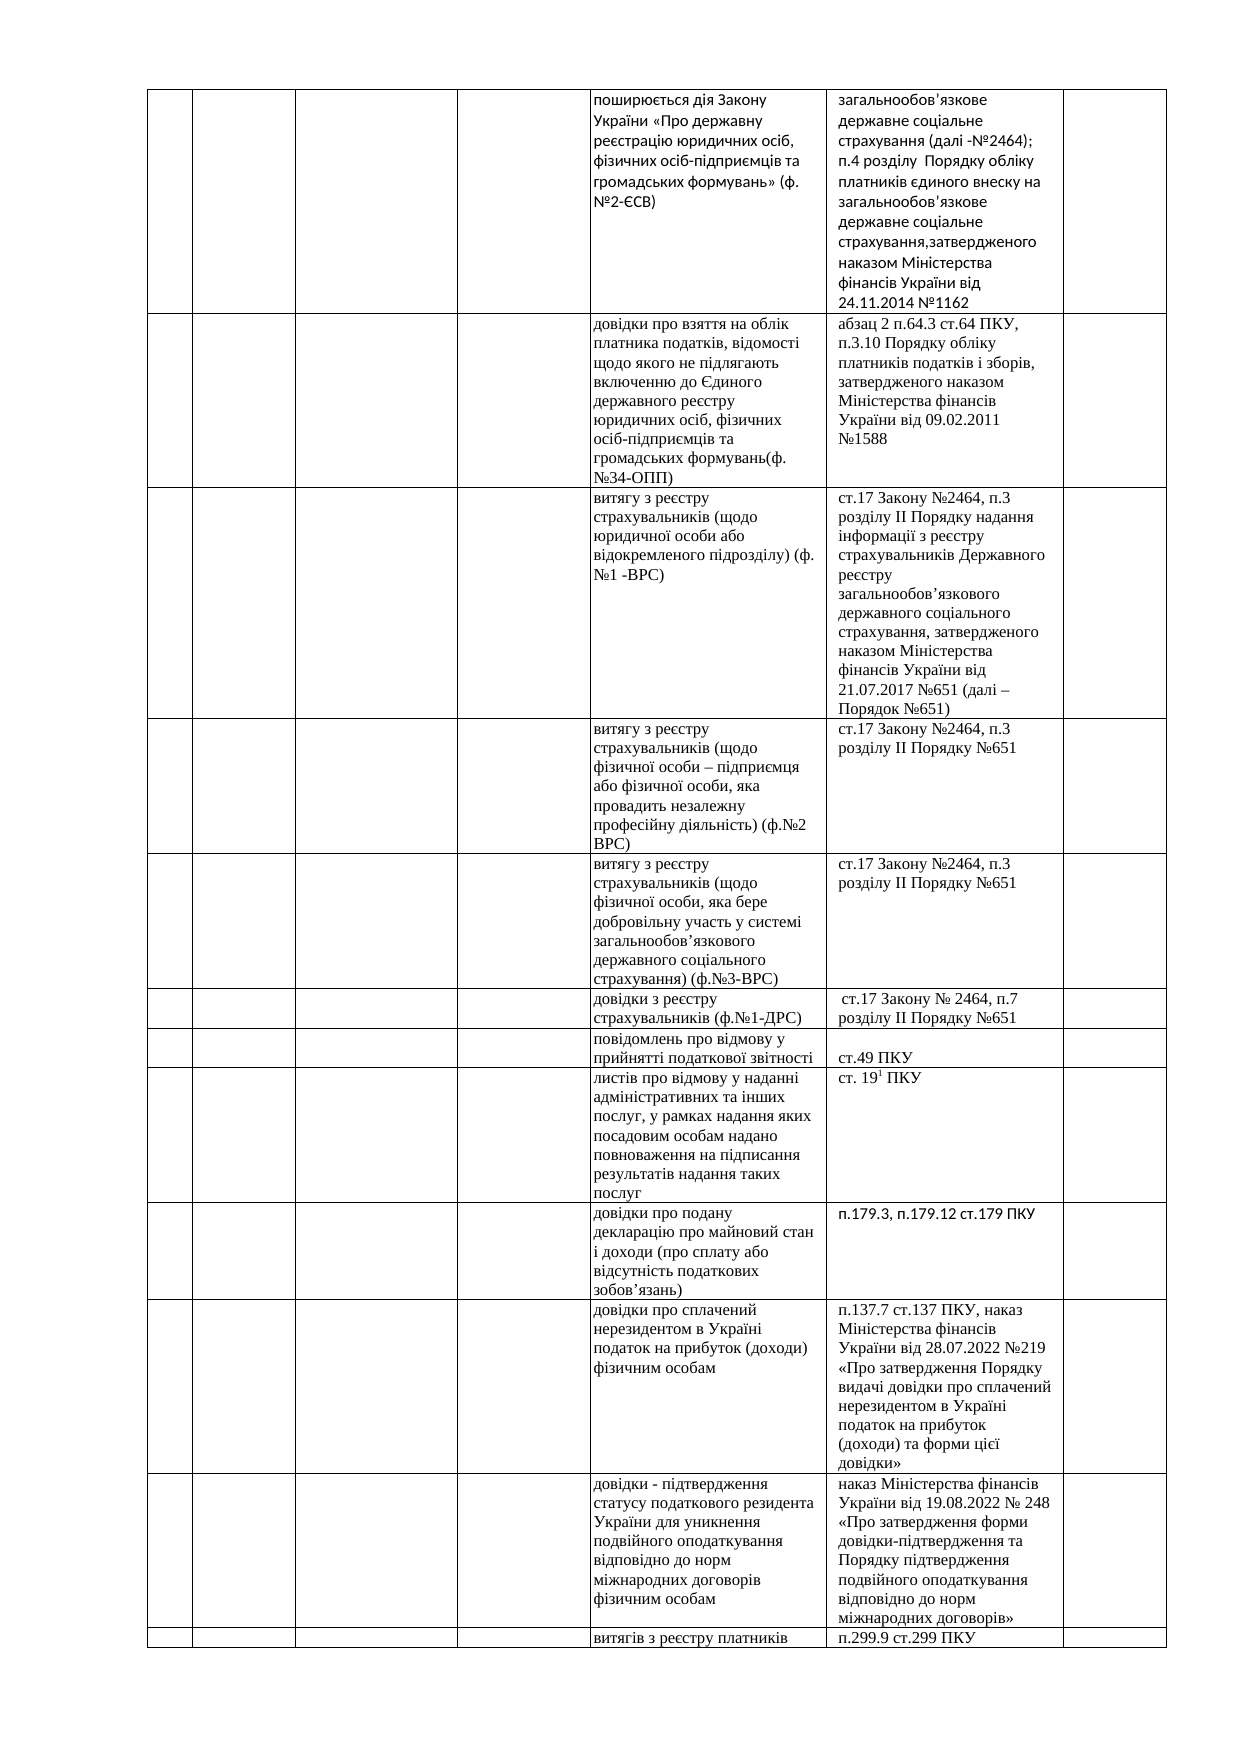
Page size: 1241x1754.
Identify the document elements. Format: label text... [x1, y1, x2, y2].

table_cell [458, 1203, 590, 1299]
table_cell [193, 1474, 295, 1627]
table_cell повідомлень про відмову у прийнятті податкової звітності [591, 1029, 826, 1067]
table_cell довідки про сплачений нерезидентом в Україні податок на прибуток (доходи) фізичним особам [591, 1300, 826, 1472]
table_cell [193, 90, 295, 313]
table_cell [148, 719, 192, 853]
table_cell [296, 1474, 457, 1627]
table_cell [193, 1029, 295, 1067]
table_cell [296, 1068, 457, 1202]
table_cell [296, 314, 457, 487]
table_cell [296, 488, 457, 718]
table_cell [1064, 854, 1166, 988]
table_cell витягу з реєстру страхувальників (щодо фізичної особи – підприємця або фізичної особи, яка провадить незалежну професійну діяльність) (ф.№2 ВРС) [630, 719, 826, 853]
table_cell [1064, 1300, 1166, 1472]
table_cell [148, 488, 192, 718]
table_cell [148, 1628, 192, 1647]
table_cell [193, 854, 295, 988]
table_cell [296, 719, 457, 853]
table_cell [296, 1029, 457, 1067]
table_cell [193, 1300, 295, 1472]
table_cell [193, 1203, 295, 1299]
table_cell довідки про взяття на облік платника податків, відомості щодо якого не підлягають включенню до Єдиного державного реєстру юридичних осіб, фізичних осіб-підприємців та громадських формувань(ф.№34-ОПП) [591, 314, 826, 487]
table_cell [1064, 1628, 1166, 1647]
table_cell [148, 1203, 192, 1299]
table_cell [148, 854, 192, 988]
table_cell абзац 2 п.64.3 ст.64 ПКУ, п.3.10 Порядку обліку платників податків і зборів, затвердженого наказом Міністерства фінансів України від 09.02.2011 №1588 [827, 314, 1063, 487]
table_cell [1064, 1029, 1166, 1067]
table_cell [458, 488, 590, 718]
table_cell [148, 90, 192, 313]
table_cell [193, 1628, 295, 1647]
table_cell витягу з реєстру страхувальників (щодо юридичної особи або відокремленого підрозділу) (ф.№1 -ВРС) [591, 488, 826, 718]
table_cell ст.17 Закону № 2464, п.7 розділу ІІ Порядку №651 [827, 989, 1063, 1027]
table_cell [193, 1068, 295, 1202]
table_cell довідки про подану декларацію про майновий стан і доходи (про сплату або відсутність податкових зобов’язань) [591, 1203, 826, 1299]
table_cell [1064, 314, 1166, 487]
table_cell [296, 1300, 457, 1472]
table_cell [591, 90, 826, 313]
table_cell [1064, 989, 1166, 1027]
table_cell [148, 1474, 192, 1627]
table_cell довідки - підтвердження статусу податкового резидента України для уникнення подвійного оподаткування відповідно до норм міжнародних договорів фізичним особам [591, 1474, 826, 1627]
table_cell [458, 1029, 590, 1067]
table_cell [458, 1068, 590, 1202]
table_cell [296, 90, 457, 313]
table_cell наказ Міністерства фінансів України від 19.08.2022 № 248 «Про затвердження форми довідки-підтвердження та Порядку підтвердження подвійного оподаткування відповідно до норм міжнародних договорів» [827, 1474, 1063, 1627]
table_cell [458, 90, 590, 313]
table_cell [458, 854, 590, 988]
table_cell [296, 1203, 457, 1299]
table_cell [1064, 1068, 1166, 1202]
table_cell [1064, 1203, 1166, 1299]
table_cell [458, 1474, 590, 1627]
table_cell [148, 1068, 192, 1202]
table_cell [296, 989, 457, 1027]
table_cell [193, 989, 295, 1027]
table_cell [458, 1628, 590, 1647]
table_cell [193, 488, 295, 718]
table_cell [458, 719, 590, 853]
table_cell ст.17 Закону №2464, п.3 розділу ІІ Порядку №651 [827, 719, 1063, 853]
table_cell ст.17 Закону №2464, п.3 розділу ІІ Порядку №651 [827, 854, 1063, 988]
table_cell [1064, 488, 1166, 718]
table_cell ст. 191 ПКУ [827, 1068, 1063, 1202]
table_cell витягу з реєстру страхувальників (щодо фізичної особи, яка бере добровільну участь у системі загальнообов’язкового державного соціального страхування) (ф.№3-ВРС) [591, 854, 826, 988]
table_cell п.299.9 ст.299 ПКУ [827, 1628, 1063, 1647]
table_cell [296, 1628, 457, 1647]
table_cell [148, 314, 192, 487]
table_cell [1064, 1474, 1166, 1627]
table_cell [458, 1300, 590, 1472]
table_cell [827, 90, 1063, 313]
table_cell [1064, 90, 1166, 313]
table_cell [148, 989, 192, 1027]
table_cell [193, 719, 295, 853]
table_cell п.137.7 ст.137 ПКУ, наказ Міністерства фінансів України від 28.07.2022 №219 «Про затвердження Порядку видачі довідки про сплачений нерезидентом в Україні податок на прибуток (доходи) та форми цієї довідки» [827, 1300, 1063, 1472]
table_cell [1064, 719, 1166, 853]
table_cell [148, 1029, 192, 1067]
table_cell [193, 314, 295, 487]
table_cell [591, 1628, 826, 1647]
table_cell [296, 854, 457, 988]
table_cell [458, 314, 590, 487]
table_cell п.179.3, п.179.12 ст.179 ПКУ [827, 1203, 1063, 1299]
table_cell [458, 989, 590, 1027]
table_cell [148, 1300, 192, 1472]
table_cell довідки з реєстру страхувальників (ф.№1-ДРС) [591, 989, 826, 1027]
table_cell листів про відмову у наданні адміністративних та інших послуг, у рамках надання яких посадовим особам надано повноваження на підписання результатів надання таких послуг [591, 1068, 826, 1202]
table_cell ст.17 Закону №2464, п.3 розділу ІІ Порядку надання інформації з реєстру страхувальників Державного реєстру загальнообов’язкового державного соціального страхування, затвердженого наказом Міністерства фінансів України від 21.07.2017 №651 (далі – Порядок №651) [827, 488, 1063, 718]
table_cell ст.49 ПКУ [827, 1029, 1063, 1067]
